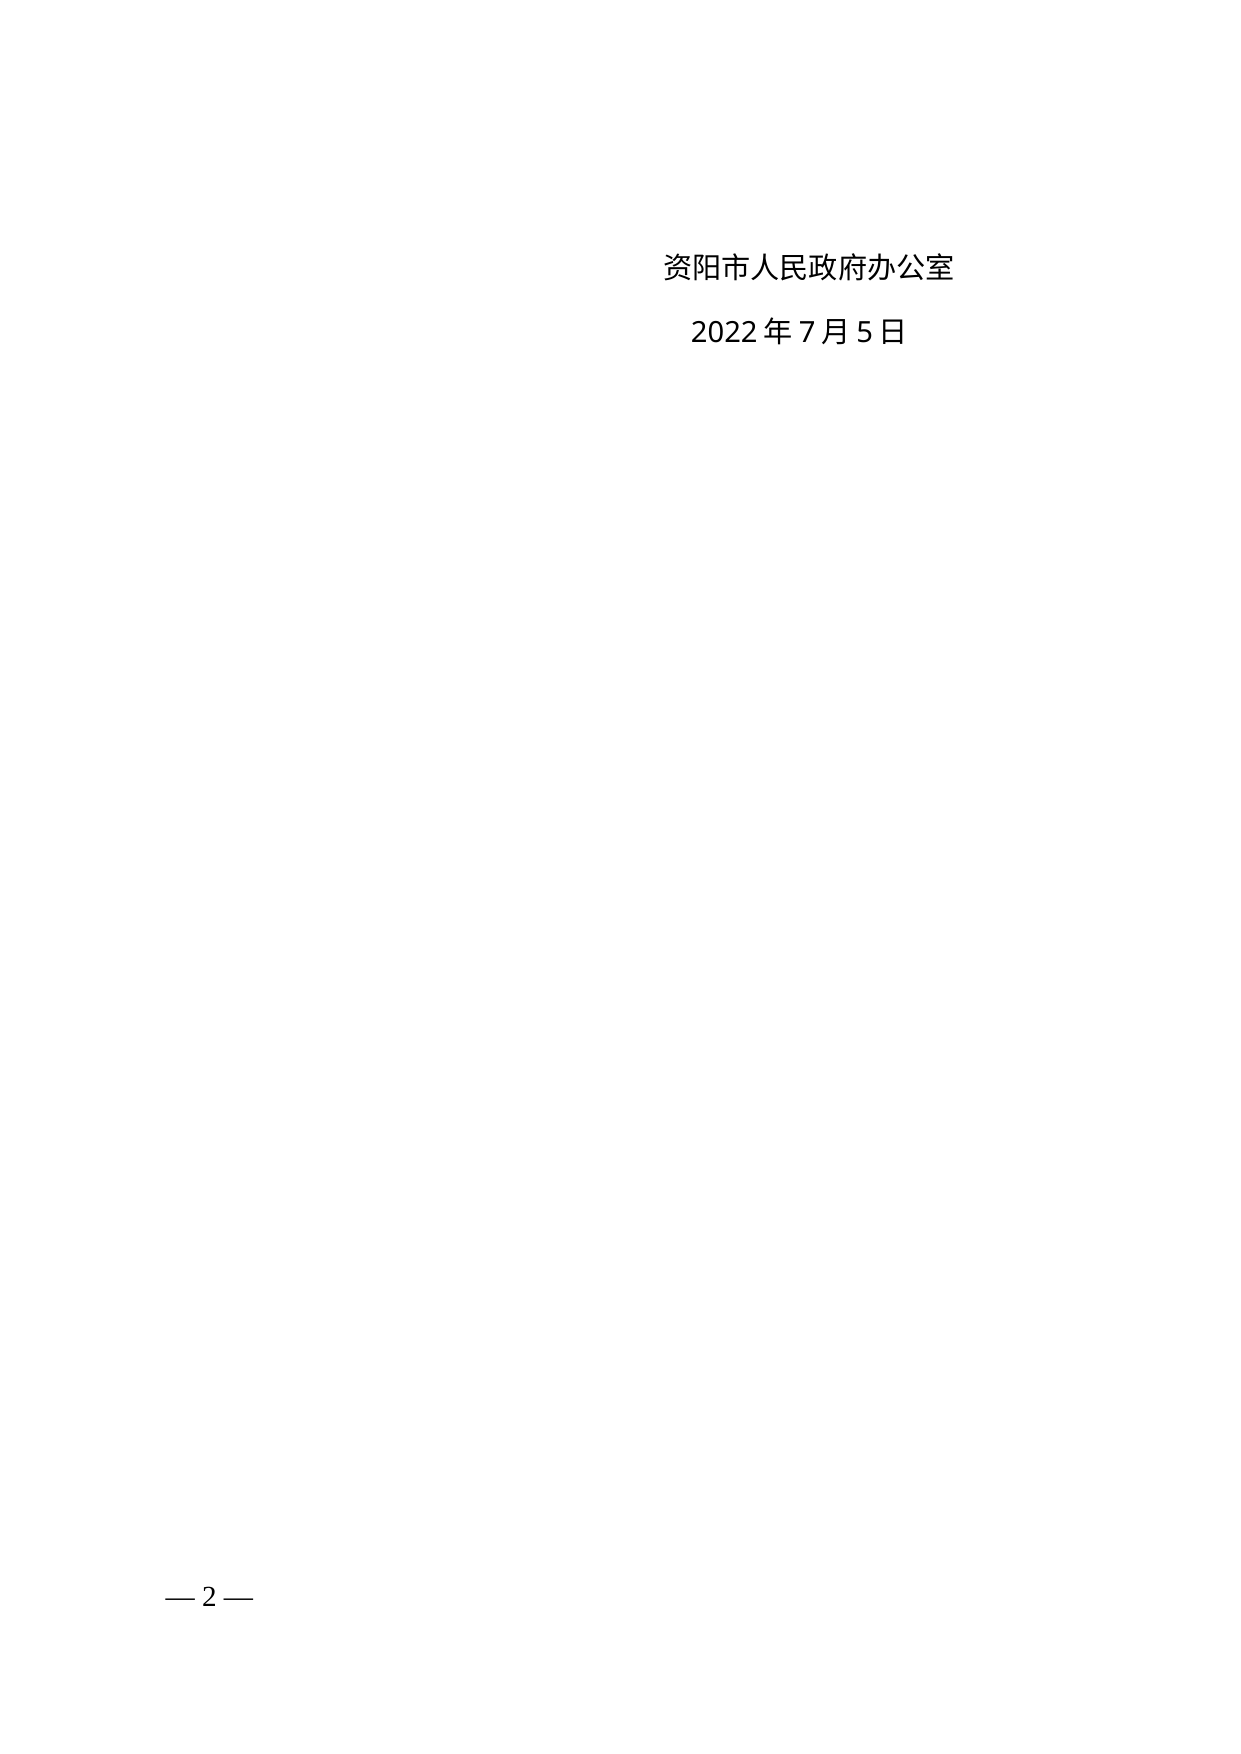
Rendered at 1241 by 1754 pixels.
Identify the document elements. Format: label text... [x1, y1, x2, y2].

text 资阳市人民政府办公室 [165, 233, 954, 298]
text 2022年7月5日 [165, 298, 908, 353]
